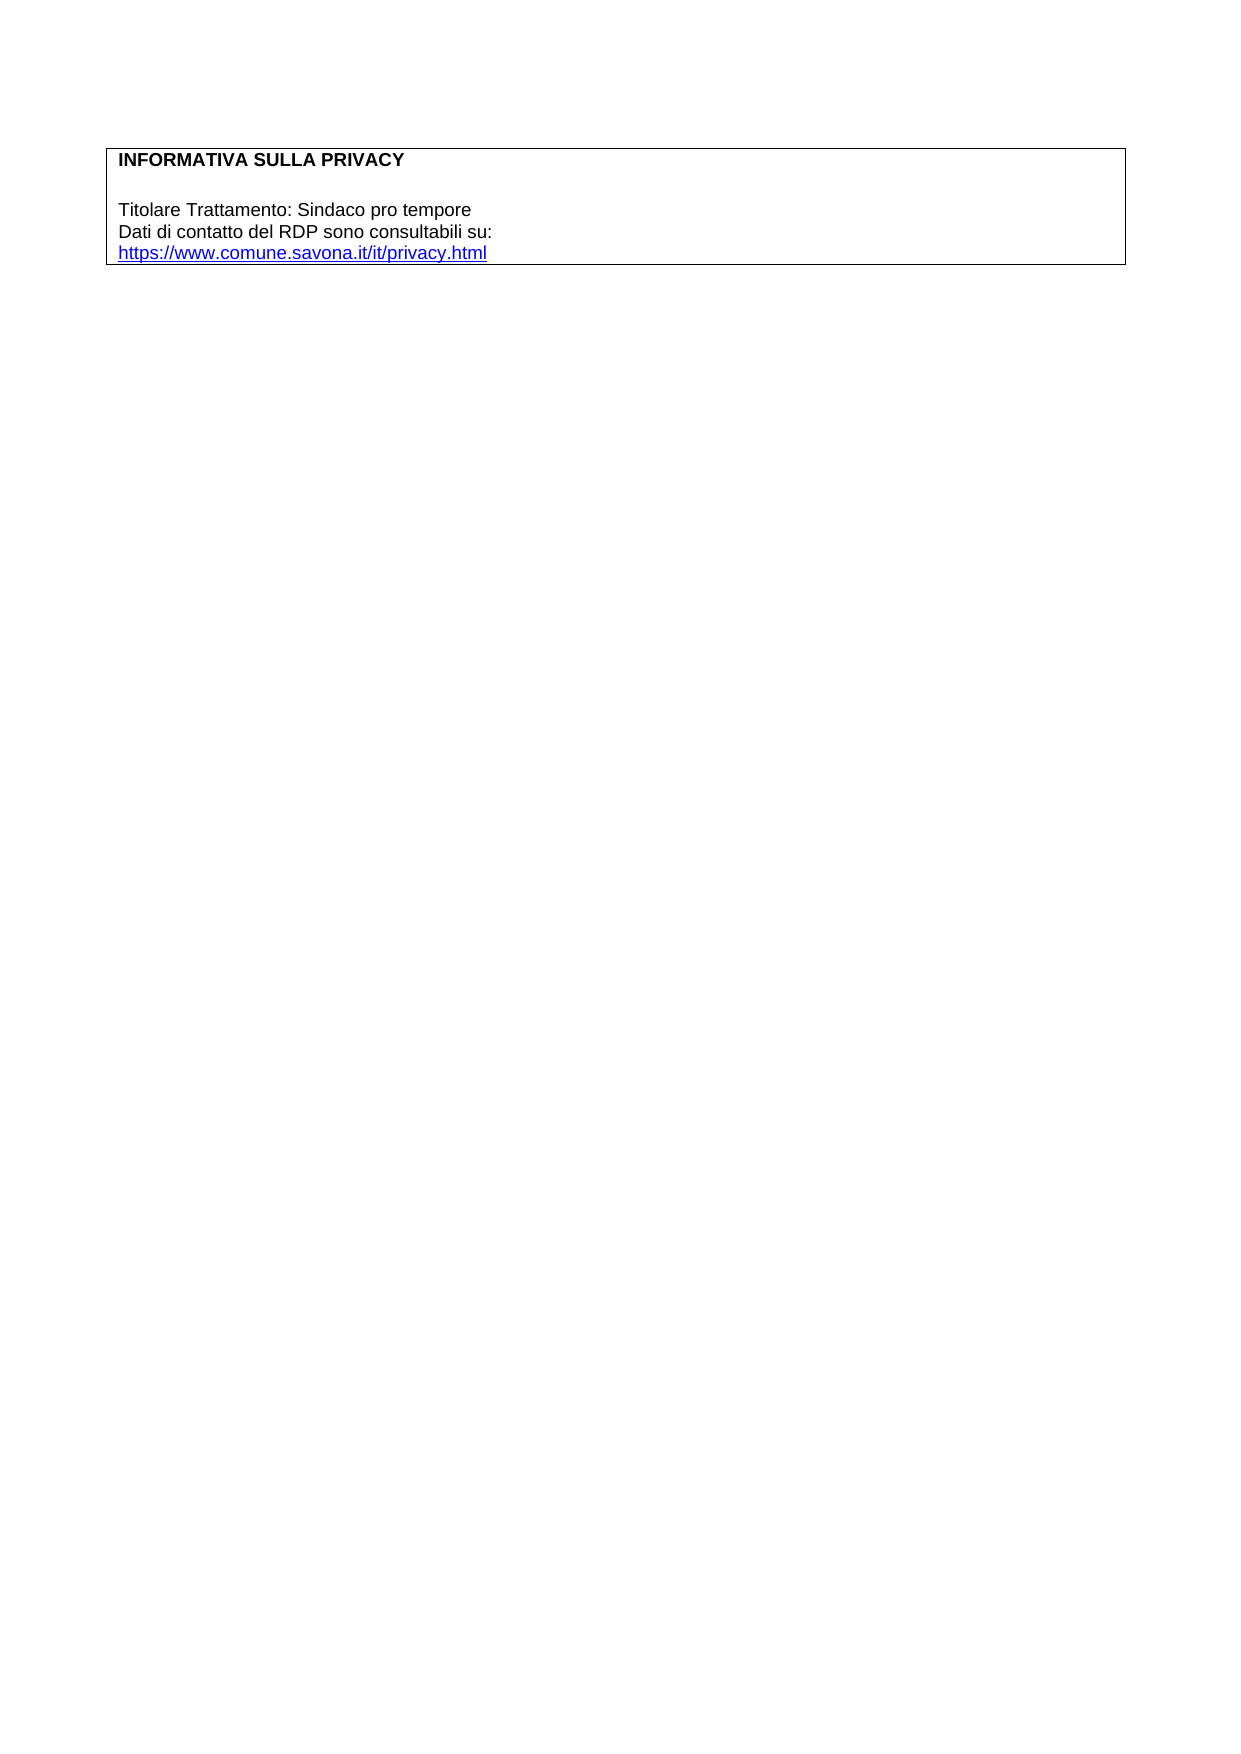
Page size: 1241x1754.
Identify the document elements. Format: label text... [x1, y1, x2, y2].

table_header INFORMATIVA SULLA PRIVACY Titolare Trattamento: Sindaco pro tempore Dati di contatto del RDP sono consultabili su: https://www.comune.savona.it/it/privacy.html [107, 149, 1125, 264]
